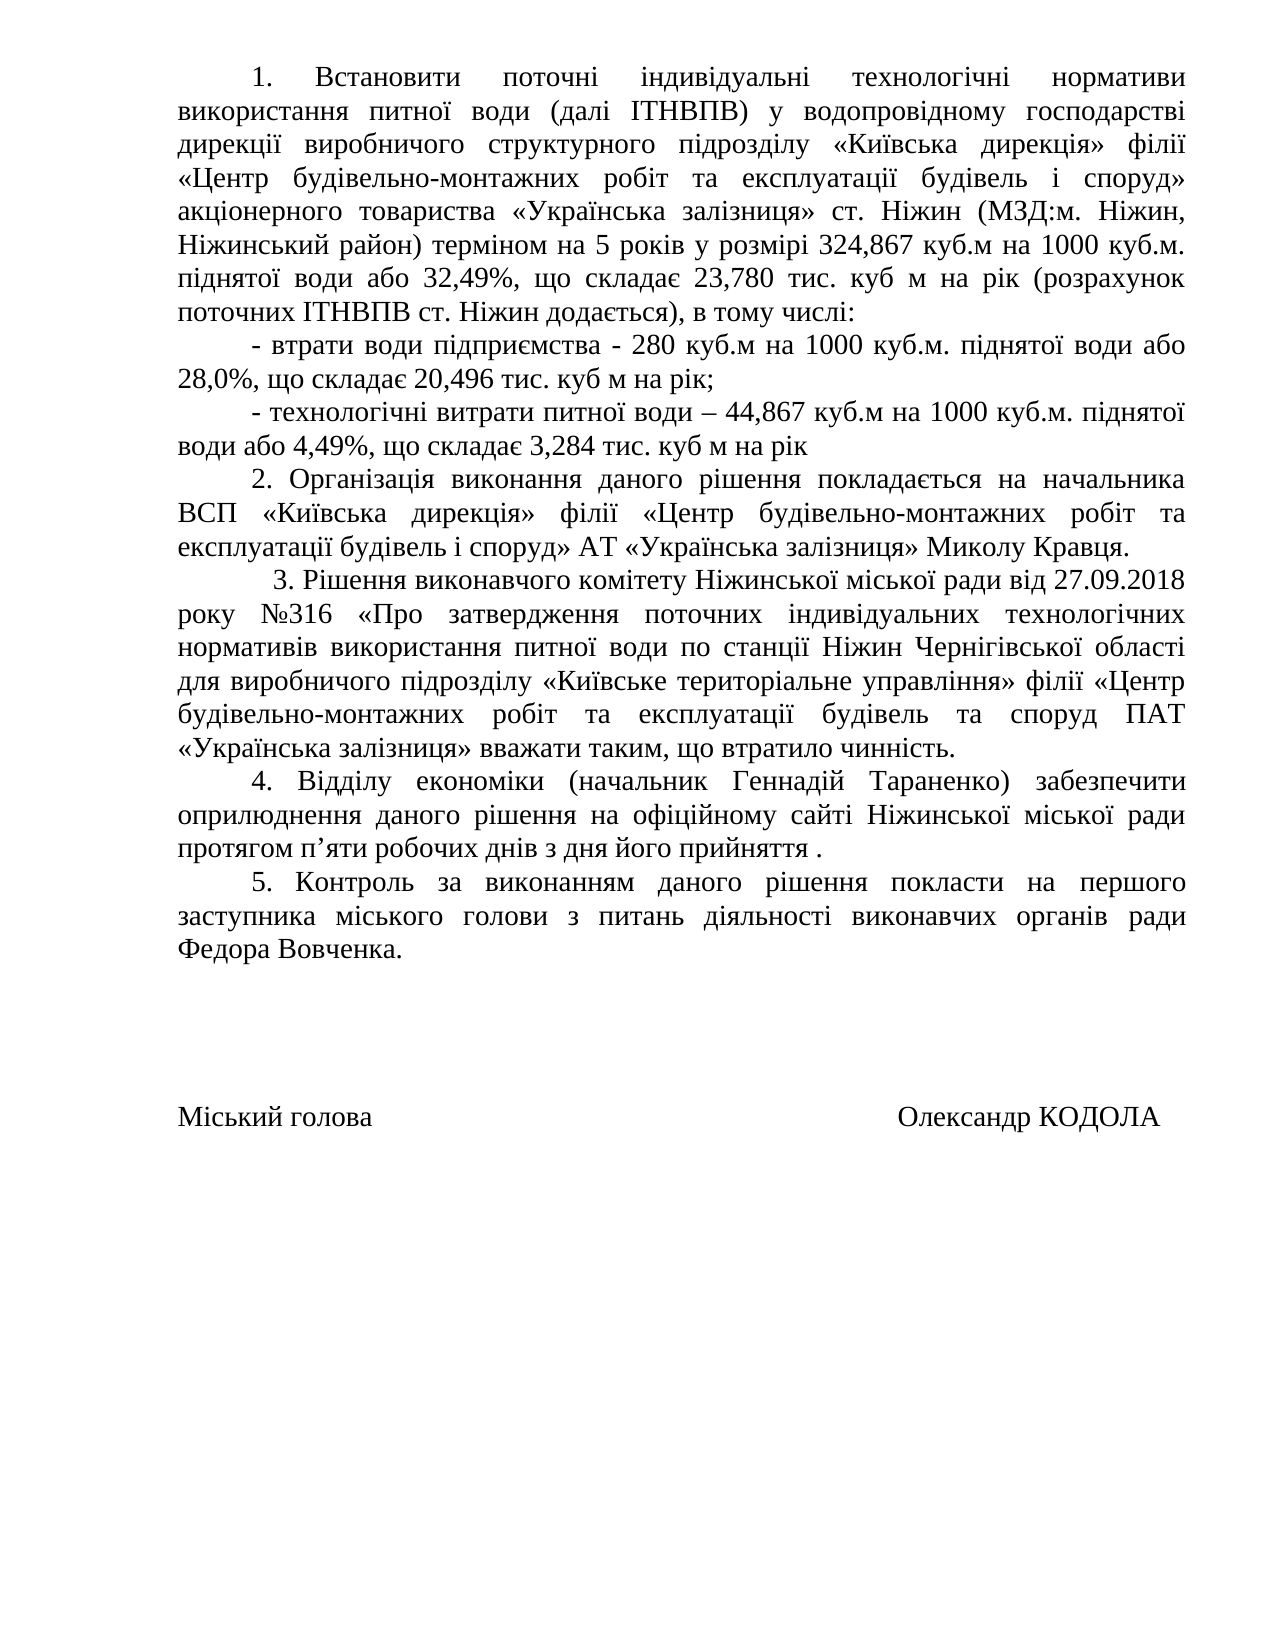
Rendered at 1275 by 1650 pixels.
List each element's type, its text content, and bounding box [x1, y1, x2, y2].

text Міський голова Олександр КОДОЛА [177, 1099, 1186, 1132]
text - технологічні витрати питної води – 44,867 куб.м на 1000 куб.м. піднятої води або 4,49%, що складає 3,284 тис. куб м на рік [177, 394, 1186, 462]
text 2. Організація виконання даного рішення покладається на начальника ВСП «Київська дирекція» філії «Центр будівельно-монтажних робіт та експлуатації будівель і споруд» АТ «Українська залізниця» Миколу Кравця. [177, 462, 1186, 562]
text 1. Встановити поточні індивідуальні технологічні нормативи використання питної води (далі ІТНВПВ) у водопровідному господарстві дирекції виробничого структурного підрозділу «Київська дирекція» філії «Центр будівельно-монтажних робіт та експлуатації будівель і споруд» акціонерного товариства «Українська залізниця» ст. Ніжин (МЗД:м. Ніжин, Ніжинський район) терміном на 5 років у розмірі 324,867 куб.м на 1000 куб.м. піднятої води або 32,49%, що складає 23,780 тис. куб м на рік (розрахунок поточних ІТНВПВ ст. Ніжин додається), в тому числі: [177, 59, 1186, 327]
text 3. Рішення виконавчого комітету Ніжинської міської ради від 27.09.2018 року №316 «Про затвердження поточних індивідуальних технологічних нормативів використання питної води по станції Ніжин Чернігівської області для виробничого підрозділу «Київське територіальне управління» філії «Центр будівельно-монтажних робіт та експлуатації будівель та споруд ПАТ «Українська залізниця» вважати таким, що втратило чинність. [177, 562, 1186, 763]
text - втрати води підприємства - 280 куб.м на 1000 куб.м. піднятої води або 28,0%, що складає 20,496 тис. куб м на рік; [177, 327, 1186, 394]
text 5. Контроль за виконанням даного рішення покласти на першого заступника міського голови з питань діяльності виконавчих органів ради Федора Вовченка. [177, 864, 1056, 898]
text 5. Контроль за виконанням даного рішення покласти на першого заступника міського голови з питань діяльності виконавчих органів ради Федора Вовченка. [177, 931, 1186, 965]
text 4. Відділу економіки (начальник Геннадій Тараненко) забезпечити оприлюднення даного рішення на офіційному сайті Ніжинської міської ради протягом п’яти робочих днів з дня його прийняття . [177, 763, 1186, 864]
